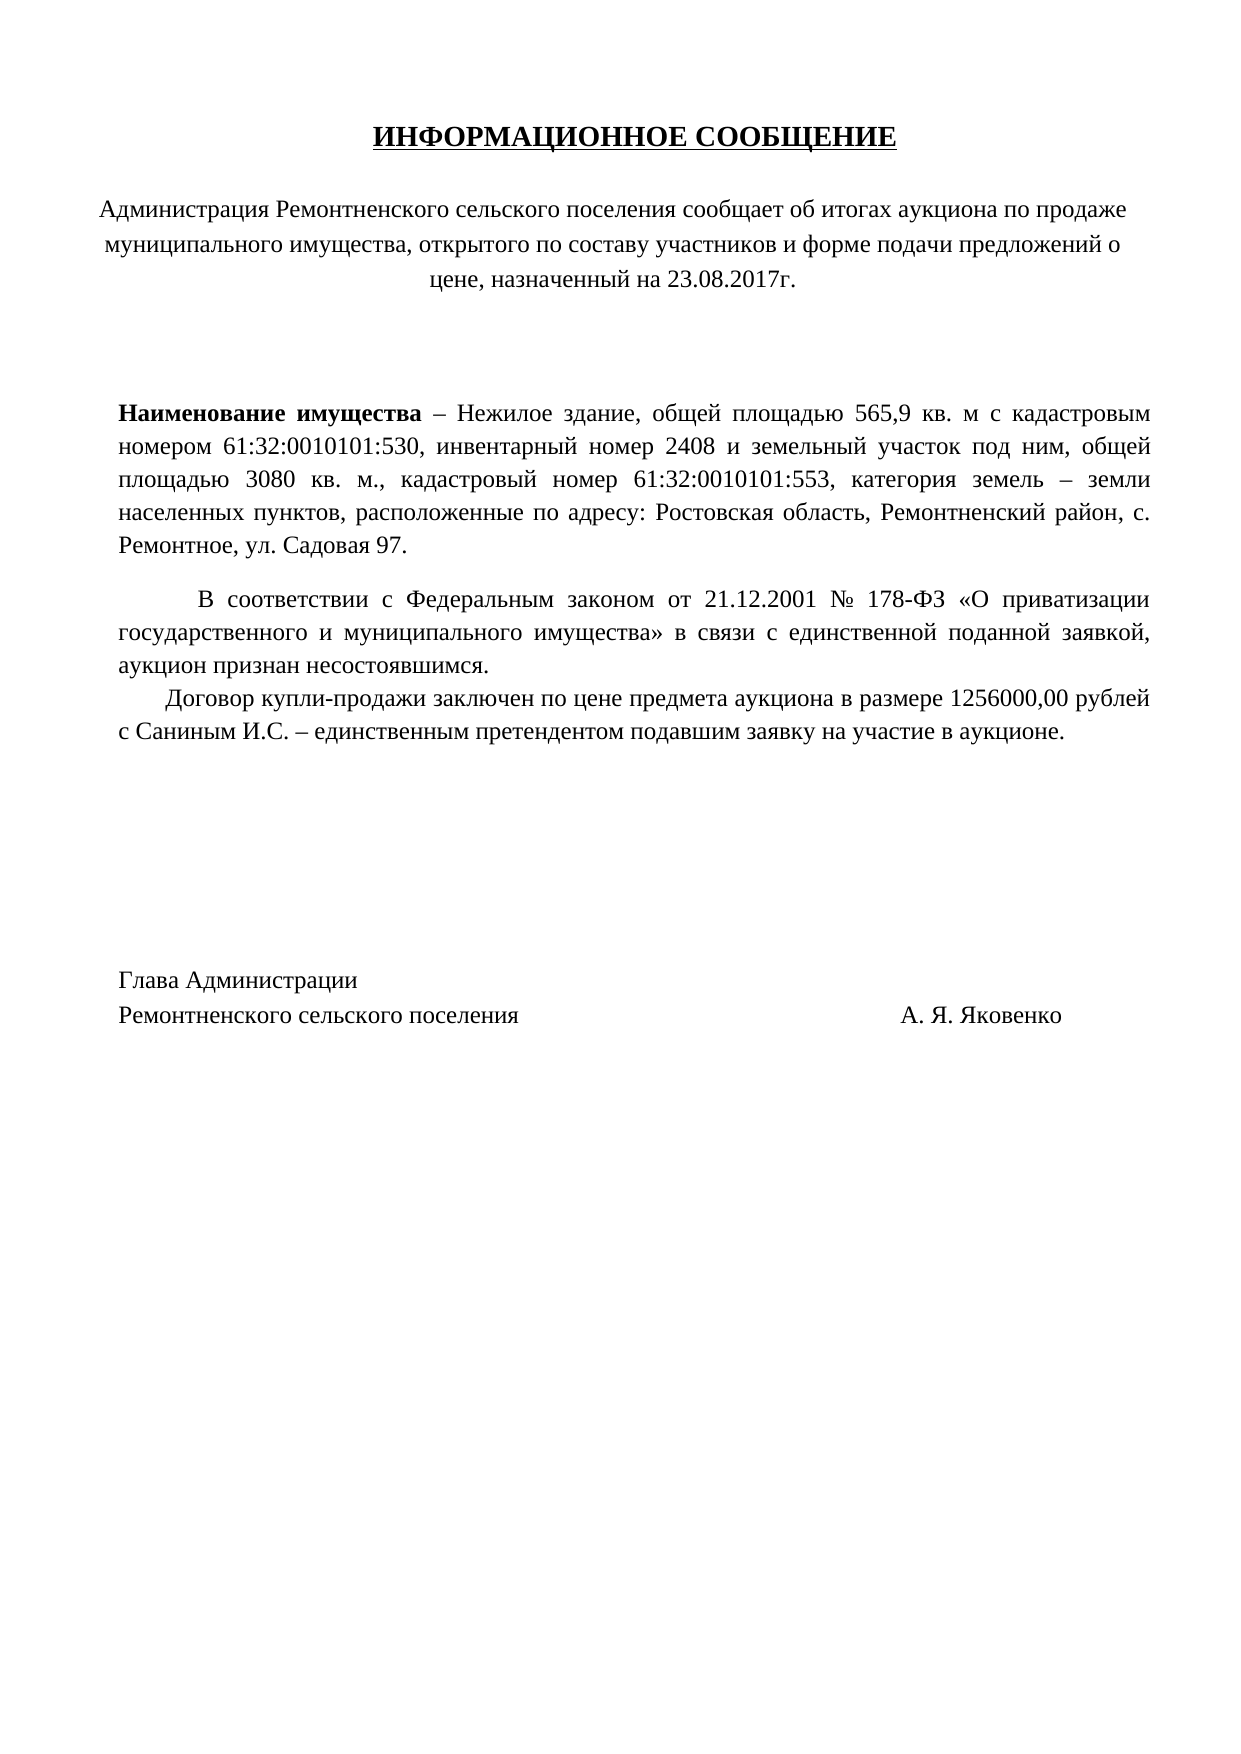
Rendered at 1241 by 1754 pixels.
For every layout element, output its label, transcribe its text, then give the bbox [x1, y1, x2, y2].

text Глава Администрации [118, 959, 1152, 994]
text В соответствии с Федеральным законом от 21.12.2001 № 178-ФЗ «О приватизации государственного и муниципального имущества» в связи с единственной поданной заявкой, аукцион признан несостоявшимся. [118, 584, 1152, 679]
text Договор купли-продажи заключен по цене предмета аукциона в размере 1256000,00 рублей с Саниным И.С. – единственным претендентом подавшим заявку на участие в аукционе. [118, 683, 1152, 745]
text Администрация Ремонтненского сельского поселения сообщает об итогах аукциона по продаже муниципального имущества, открытого по составу участников и форме подачи предложений о цене, назначенный на 23.08.2017г. [74, 188, 1152, 293]
text Ремонтненского сельского поселения А. Я. Яковенко [118, 994, 1152, 1029]
text Наименование имущества – Нежилое здание, общей площадью 565,9 кв. м с кадастровым номером 61:32:0010101:530, инвентарный номер 2408 и земельный участок под ним, общей площадью 3080 кв. м., кадастровый номер 61:32:0010101:553, категория земель – земли населенных пунктов, расположенные по адресу: Ростовская область, Ремонтненский район, с. Ремонтное, ул. Садовая 97. [118, 398, 1152, 559]
text ИНФОРМАЦИОННОЕ СООБЩЕНИЕ [118, 118, 1152, 153]
